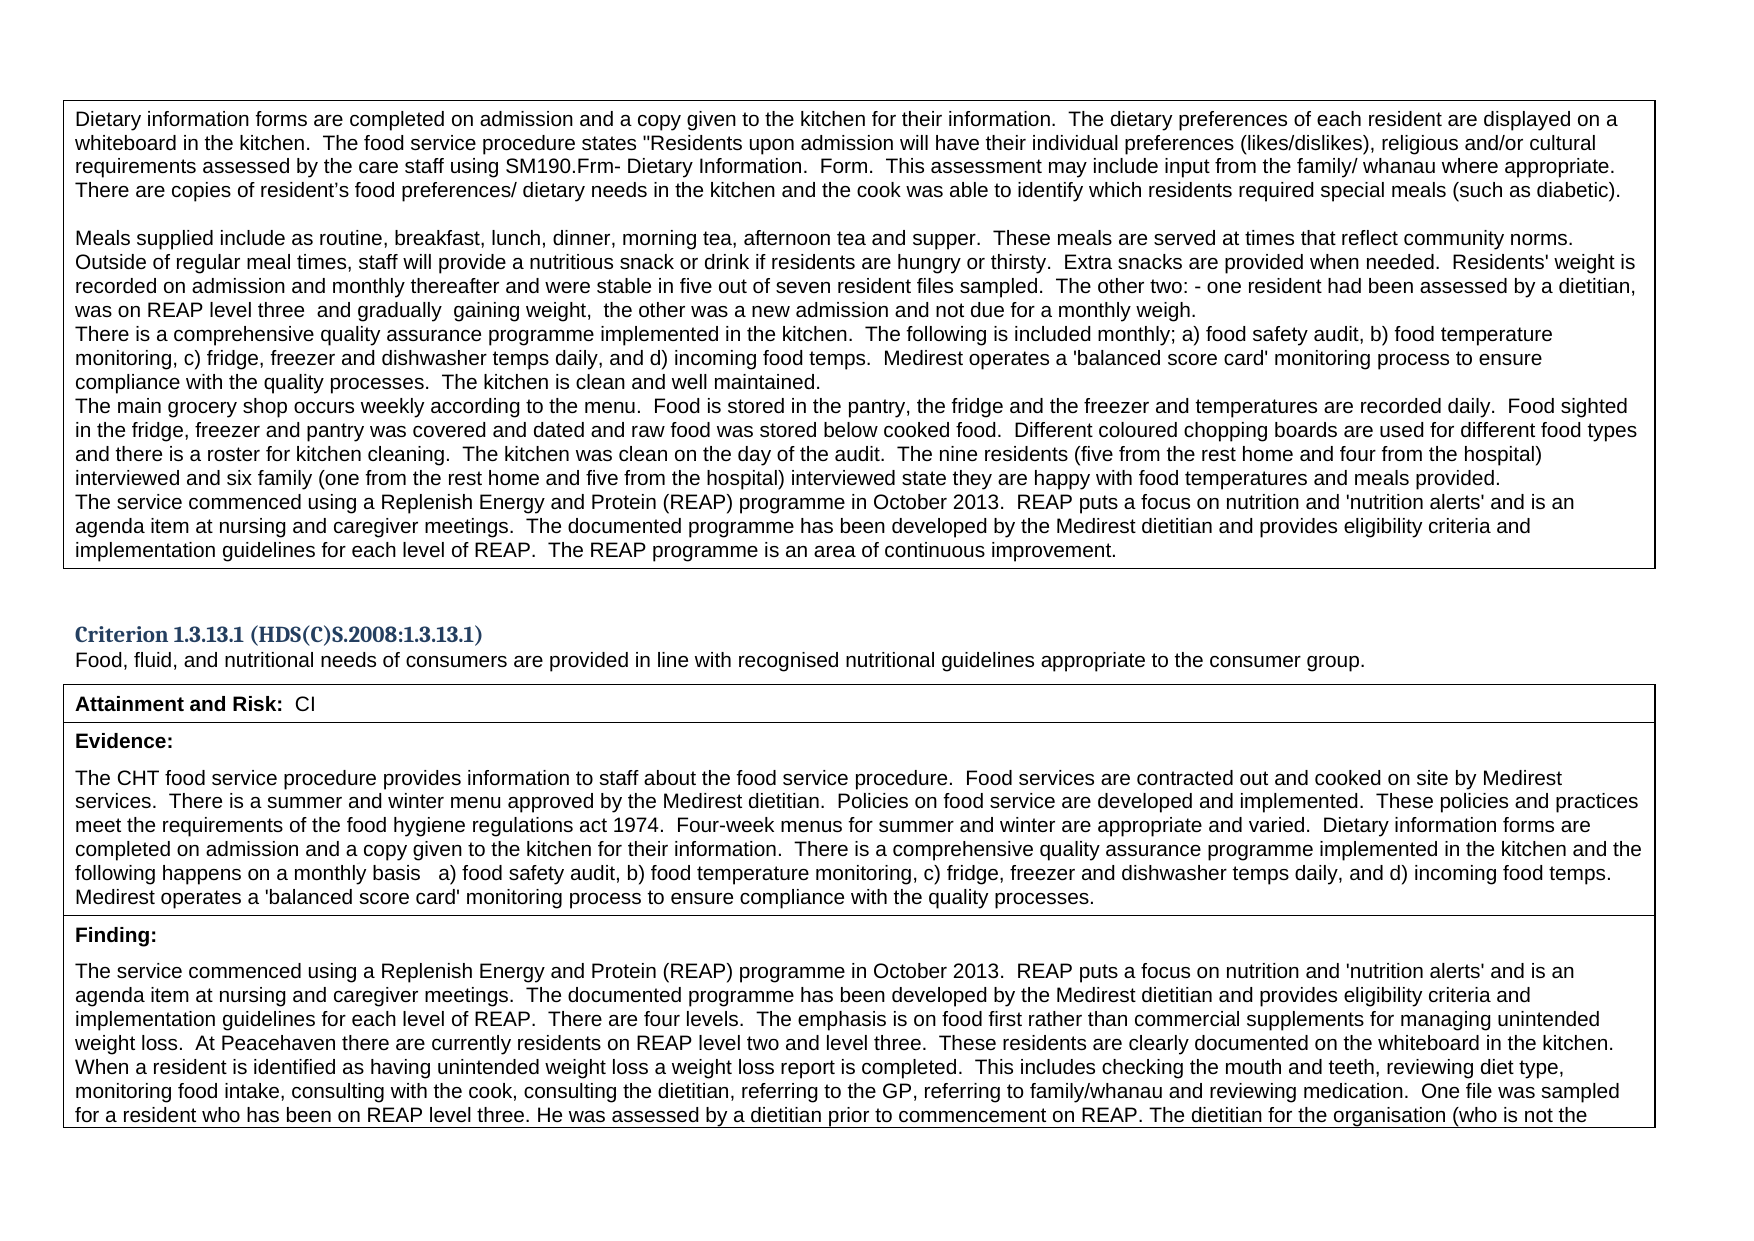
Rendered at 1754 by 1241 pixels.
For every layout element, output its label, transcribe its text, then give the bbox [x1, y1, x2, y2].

table_header Attainment and Risk: CI [64, 685, 1654, 722]
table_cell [64, 953, 1654, 1127]
table_cell Evidence: [64, 723, 1654, 759]
table_cell The CHT food service procedure provides information to staff about the food service procedure. Food services are contracted out and cooked on site by Medirest services. There is a summer and winter menu approved by the Medirest dietitian. Policies on food service are developed and implemented. These policies and practices meet the requirements of the food hygiene regulations act 1974. Four-week menus for summer and winter are appropriate and varied. Dietary information forms are completed on admission and a copy given to the kitchen for their information. There is a comprehensive quality assurance programme implemented in the kitchen and the following happens on a monthly basis a) food safety audit, b) food temperature monitoring, c) fridge, freezer and dishwasher temps daily, and d) incoming food temps. Medirest operates a 'balanced score card' monitoring process to ensure compliance with the quality processes. [64, 759, 1654, 915]
table_cell Finding: [64, 916, 1654, 953]
text Food, fluid, and nutritional needs of consumers are provided in line with recognised nutritional guidelines appropriate to the consumer group. [75, 648, 1679, 672]
subtitle Criterion 1.3.13.1 (HDS(C)S.2008:1.3.13.1) [75, 621, 1679, 648]
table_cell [64, 101, 1654, 568]
